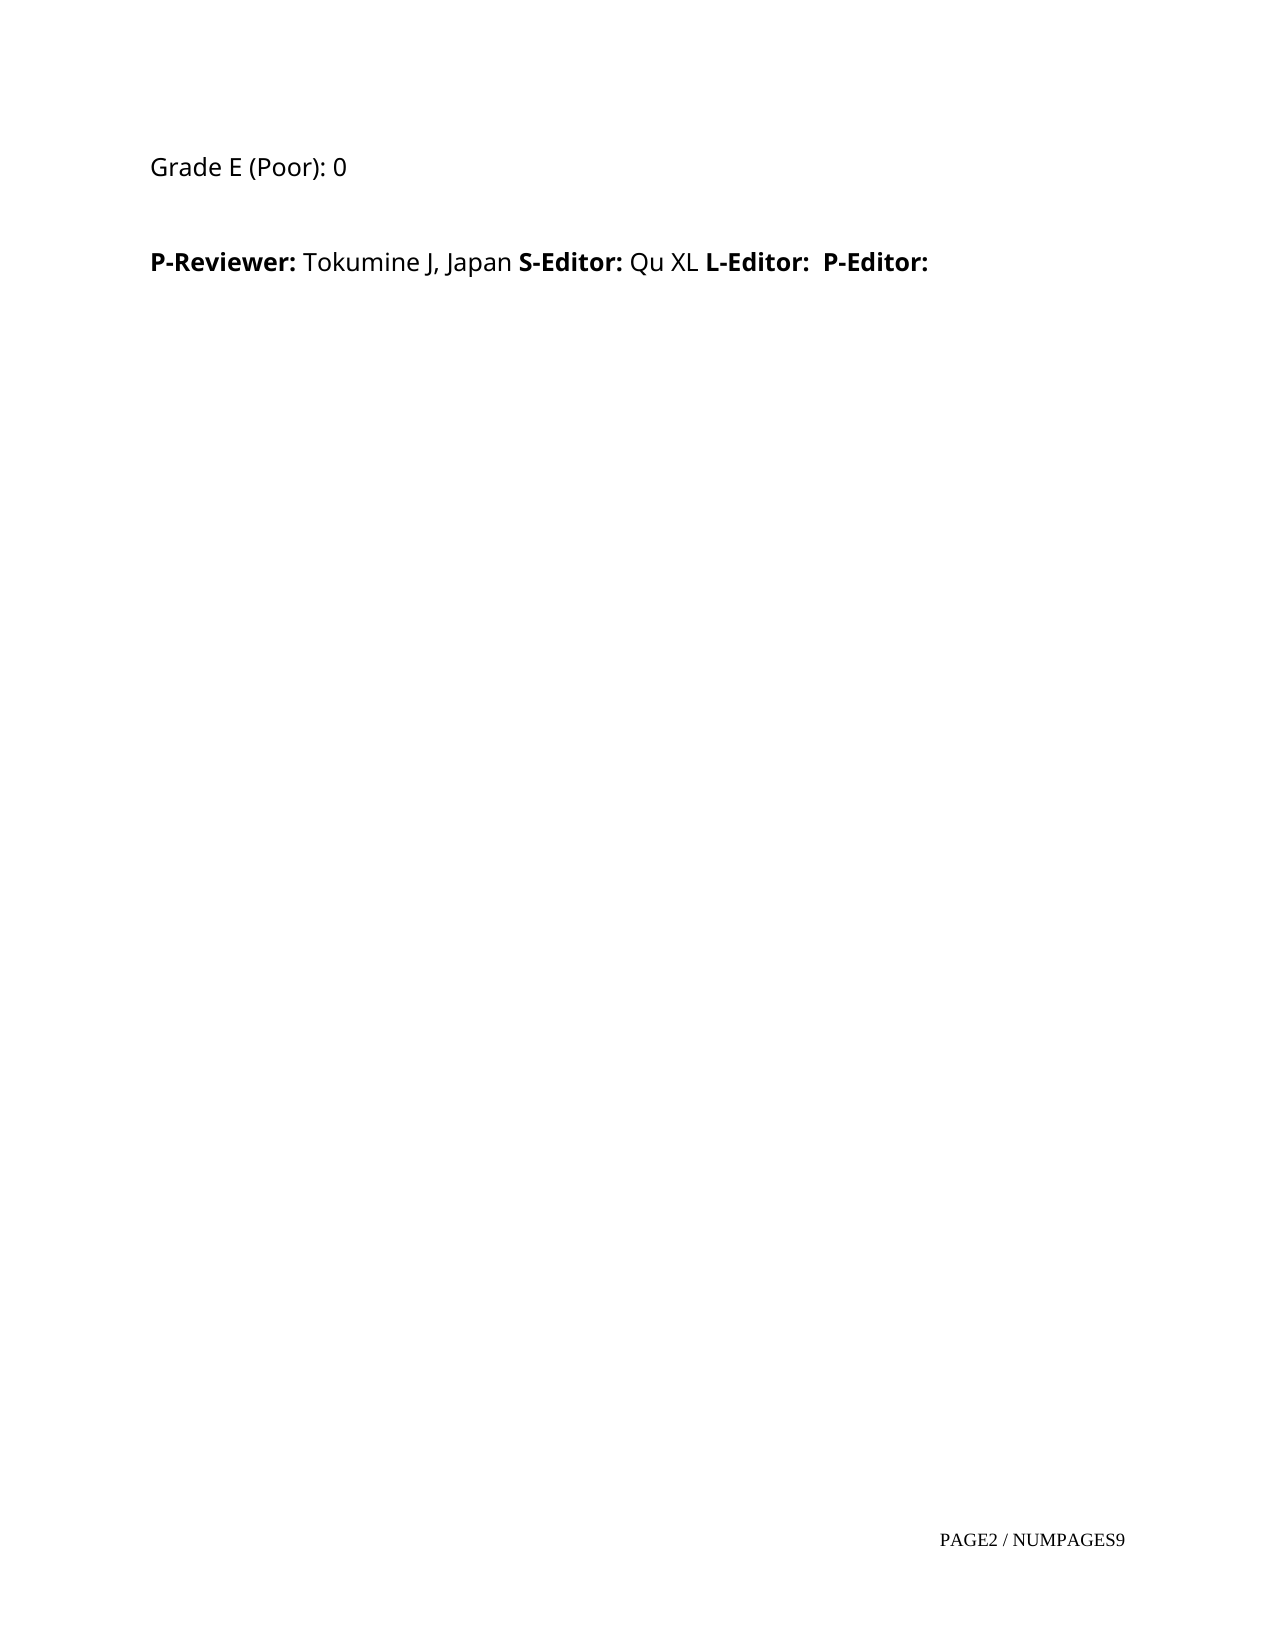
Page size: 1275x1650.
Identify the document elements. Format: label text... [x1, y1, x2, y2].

text Grade E (Poor): 0 [150, 150, 1125, 184]
text P-Reviewer: Tokumine J, Japan S-Editor: Qu XL L-Editor: P-Editor: [150, 244, 1125, 278]
